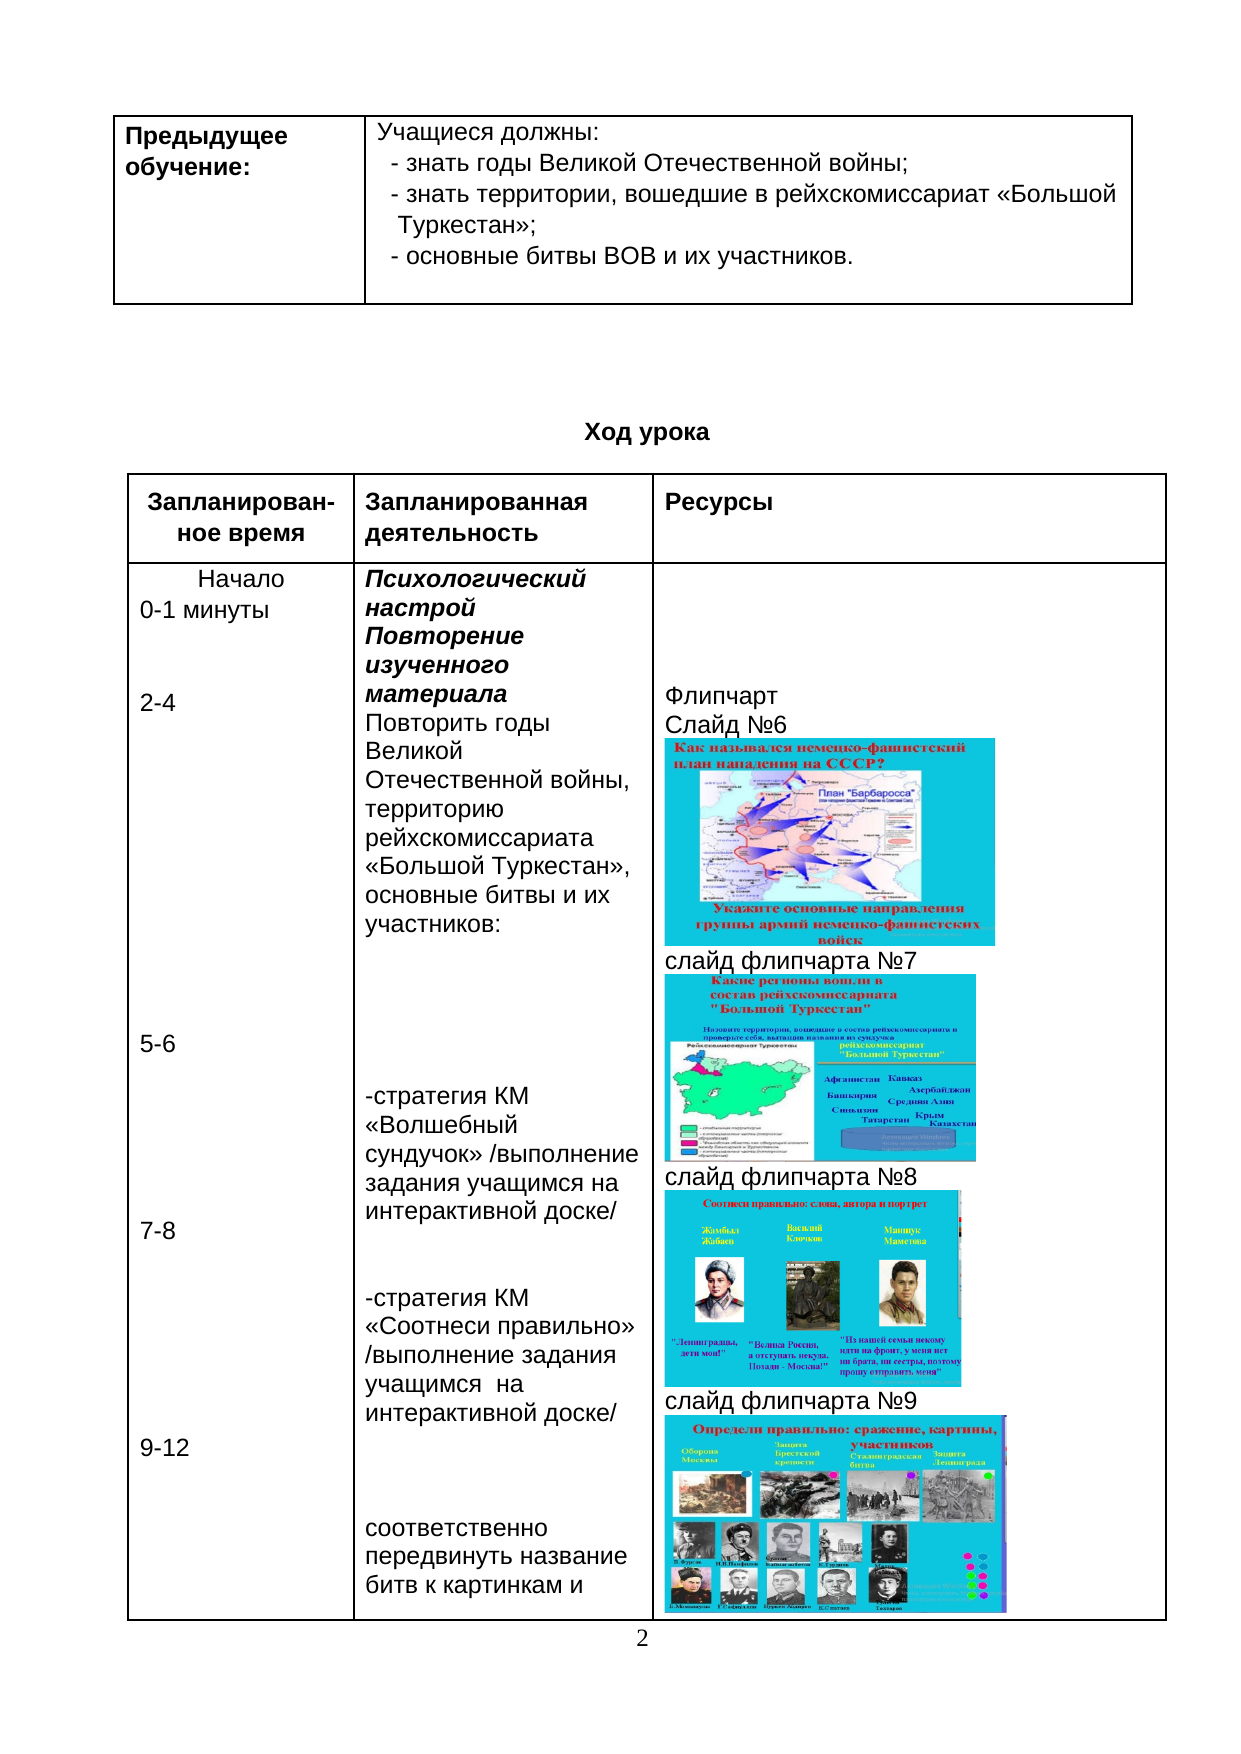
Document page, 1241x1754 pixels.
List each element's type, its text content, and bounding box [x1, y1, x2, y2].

table_header Ход урока [128, 392, 1166, 473]
table_cell Предыдущее обучение: [115, 117, 364, 303]
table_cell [654, 564, 1165, 1619]
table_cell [129, 564, 353, 1619]
picture [664, 738, 996, 946]
picture [664, 1190, 962, 1387]
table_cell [355, 564, 652, 1619]
table_cell Запланирован-ное время [129, 475, 353, 562]
table_cell Ресурсы [654, 475, 1165, 562]
picture [664, 1415, 1007, 1613]
table_cell Учащиеся должны: - знать годы Великой Отечественной войны; - знать территории, вошедшие в рейхскомиссариат «Большой Туркестан»; - основные битвы ВОВ и их участников. [366, 117, 1131, 303]
picture [664, 974, 976, 1162]
table_cell Запланированная деятельность [355, 475, 652, 562]
